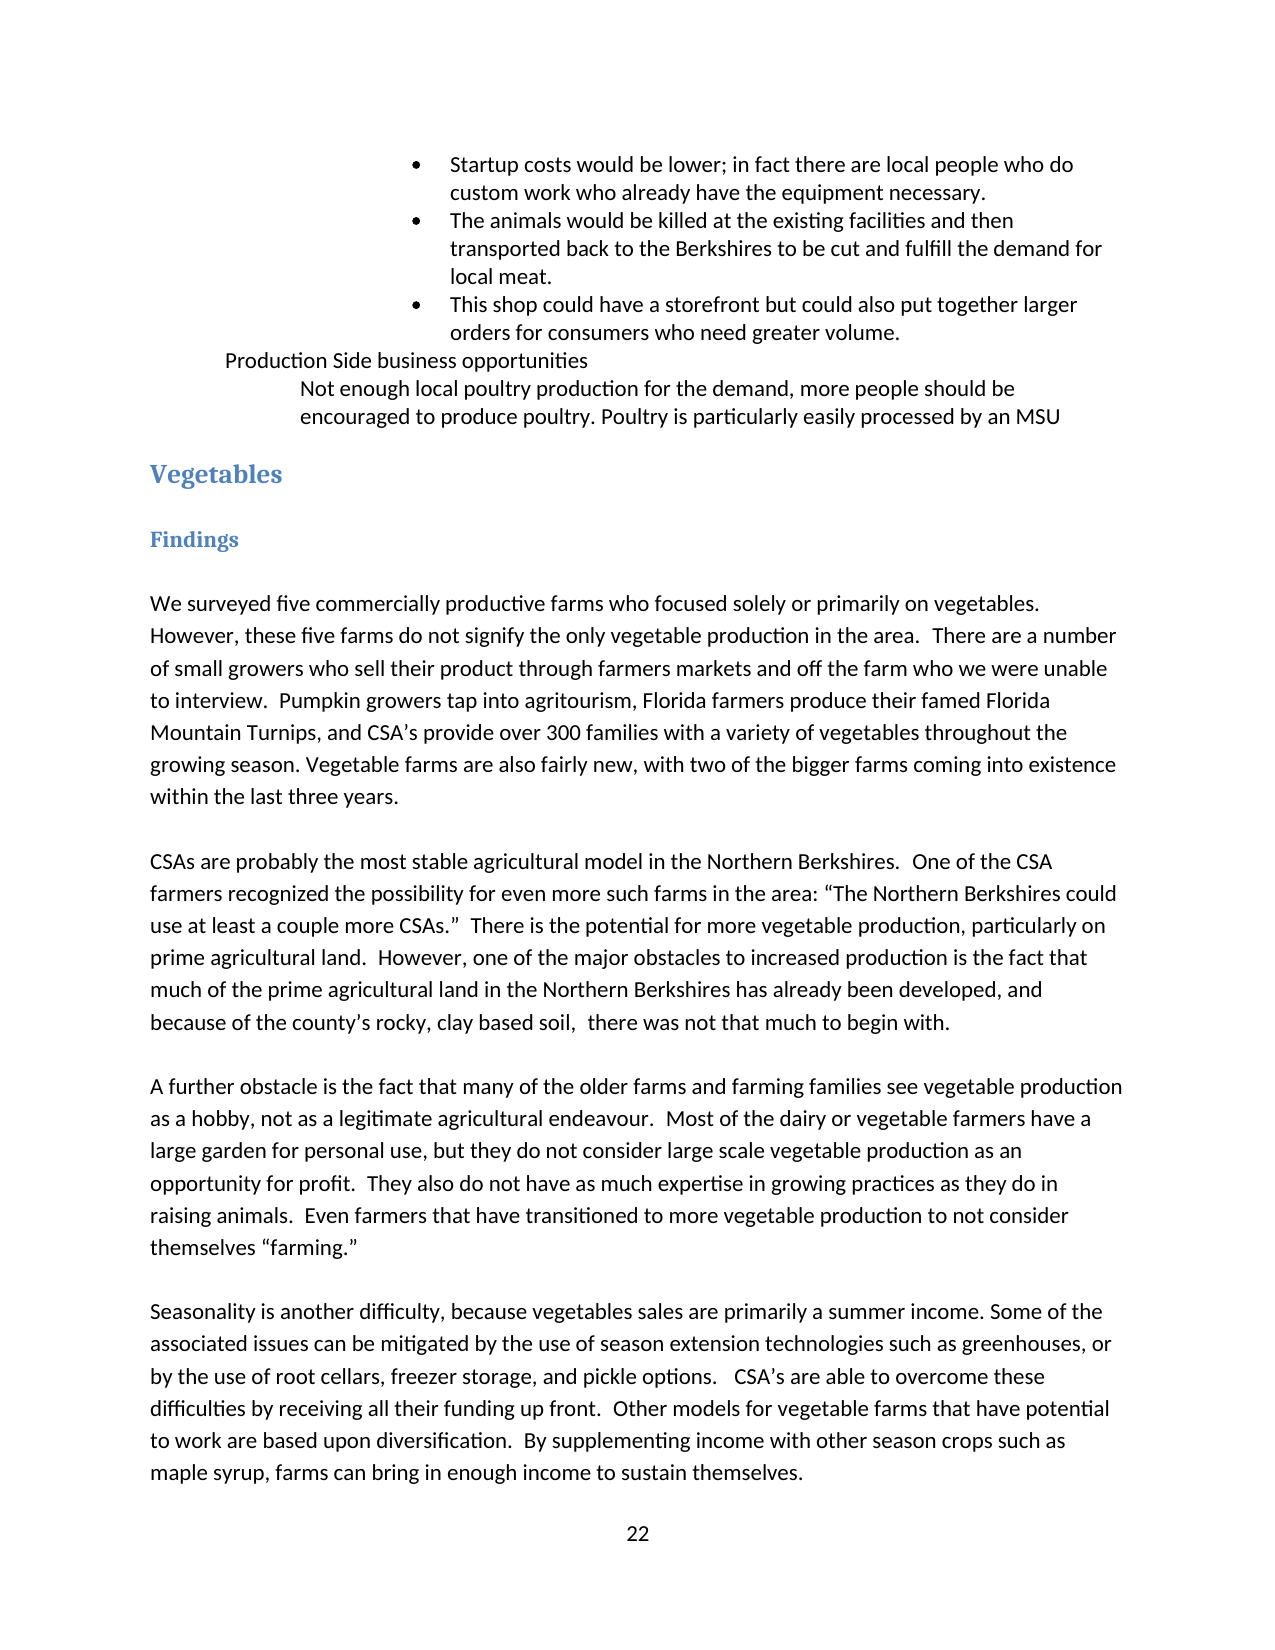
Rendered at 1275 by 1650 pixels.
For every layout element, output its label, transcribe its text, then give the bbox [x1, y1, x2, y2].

list This shop could have a storefront but could also put together larger orders for consumers who need greater volume. [412, 290, 1125, 346]
list Production Side business opportunities [187, 346, 1125, 374]
list The animals would be killed at the existing facilities and then transported back to the Berkshires to be cut and fulfill the demand for local meat. [412, 206, 1125, 290]
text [150, 459, 1125, 1486]
list Not enough local poultry production for the demand, more people should be encouraged to produce poultry. Poultry is particularly easily processed by an MSU [262, 374, 1125, 430]
list Startup costs would be lower; in fact there are local people who do custom work who already have the equipment necessary. [412, 150, 1125, 206]
